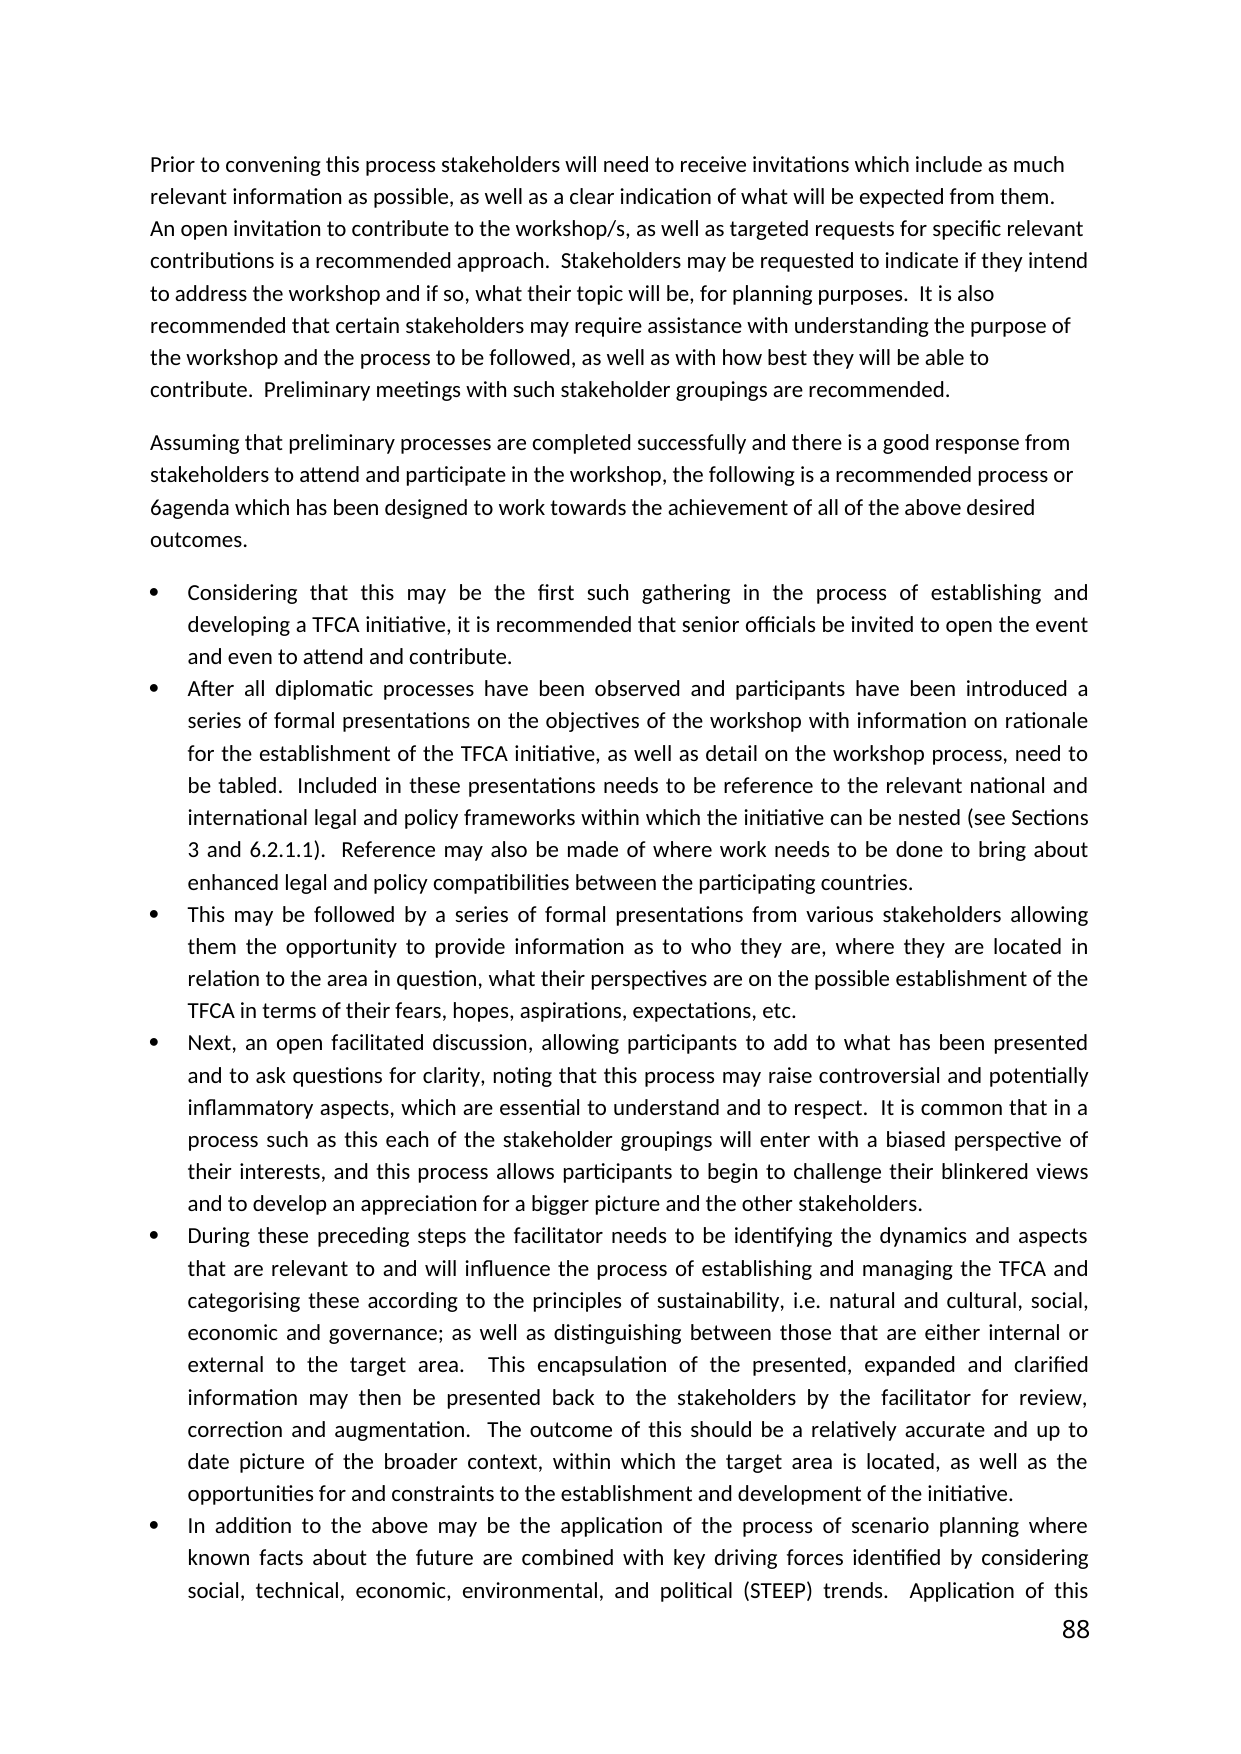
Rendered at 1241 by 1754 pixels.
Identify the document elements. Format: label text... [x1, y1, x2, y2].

list Considering that this may be the first such gathering in the process of establishing and developing a TFCA initiative, it is recommended that senior officials be invited to open the event and even to attend and contribute. [150, 578, 1090, 670]
list This may be followed by a series of formal presentations from various stakeholders allowing them the opportunity to provide information as to who they are, where they are located in relation to the area in question, what their perspectives are on the possible establishment of the TFCA in terms of their fears, hopes, aspirations, expectations, etc. [150, 900, 1090, 1024]
text Prior to convening this process stakeholders will need to receive invitations which include as much relevant information as possible, as well as a clear indication of what will be expected from them. An open invitation to contribute to the workshop/s, as well as targeted requests for specific relevant contributions is a recommended approach. Stakeholders may be requested to indicate if they intend to address the workshop and if so, what their topic will be, for planning purposes. It is also recommended that certain stakeholders may require assistance with understanding the purpose of the workshop and the process to be followed, as well as with how best they will be able to contribute. Preliminary meetings with such stakeholder groupings are recommended. [150, 150, 1090, 403]
text Assuming that preliminary processes are completed successfully and there is a good response from stakeholders to attend and participate in the workshop, the following is a recommended process or 6agenda which has been designed to work towards the achievement of all of the above desired outcomes. [150, 428, 1090, 553]
list Next, an open facilitated discussion, allowing participants to add to what has been presented and to ask questions for clarity, noting that this process may raise controversial and potentially inflammatory aspects, which are essential to understand and to respect. It is common that in a process such as this each of the stakeholder groupings will enter with a biased perspective of their interests, and this process allows participants to begin to challenge their blinkered views and to develop an appreciation for a bigger picture and the other stakeholders. [150, 1028, 1090, 1217]
list After all diplomatic processes have been observed and participants have been introduced a series of formal presentations on the objectives of the workshop with information on rationale for the establishment of the TFCA initiative, as well as detail on the workshop process, need to be tabled. Included in these presentations needs to be reference to the relevant national and international legal and policy frameworks within which the initiative can be nested (see Sections 3 and 6.2.1.1). Reference may also be made of where work needs to be done to bring about enhanced legal and policy compatibilities between the participating countries. [150, 674, 1090, 896]
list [150, 1511, 1090, 1604]
list During these preceding steps the facilitator needs to be identifying the dynamics and aspects that are relevant to and will influence the process of establishing and managing the TFCA and categorising these according to the principles of sustainability, i.e. natural and cultural, social, economic and governance; as well as distinguishing between those that are either internal or external to the target area. This encapsulation of the presented, expanded and clarified information may then be presented back to the stakeholders by the facilitator for review, correction and augmentation. The outcome of this should be a relatively accurate and up to date picture of the broader context, within which the target area is located, as well as the opportunities for and constraints to the establishment and development of the initiative. [150, 1222, 1090, 1507]
